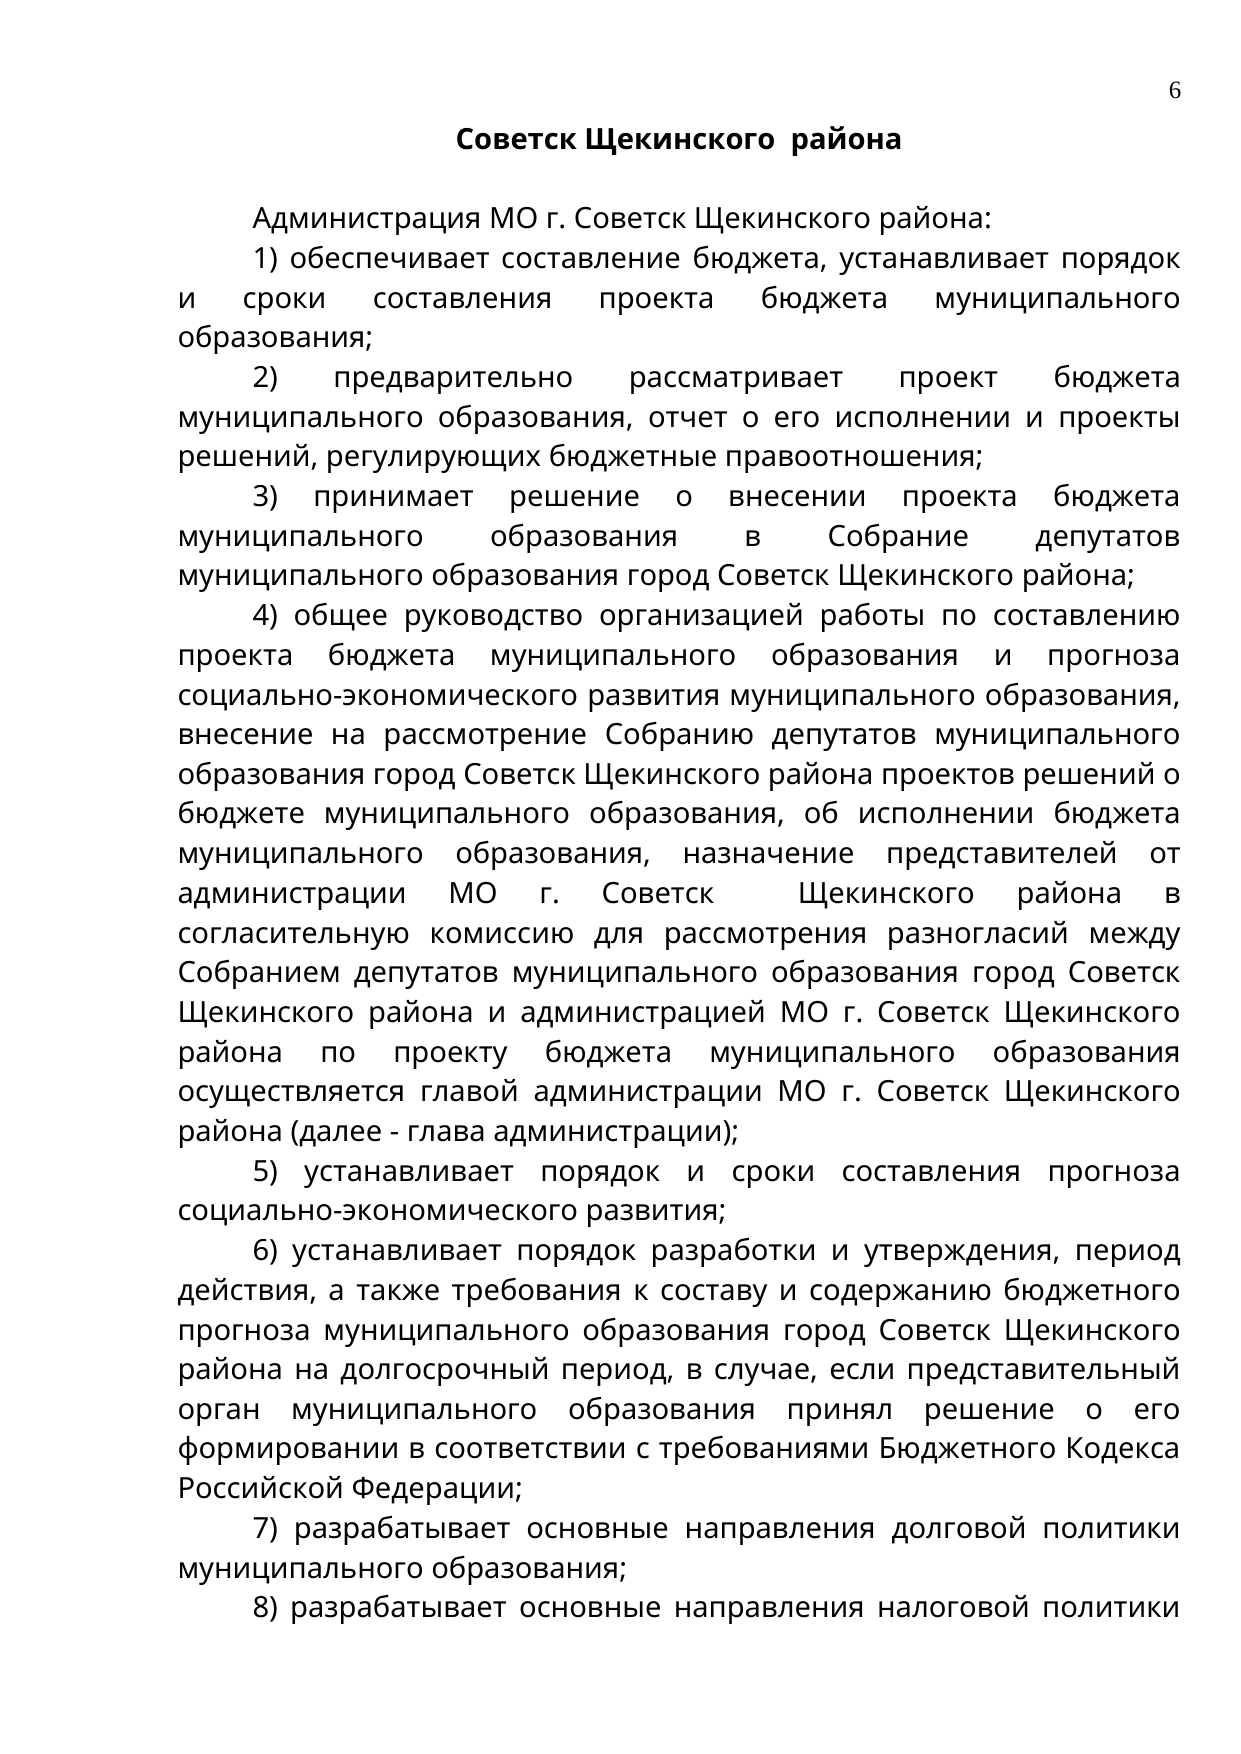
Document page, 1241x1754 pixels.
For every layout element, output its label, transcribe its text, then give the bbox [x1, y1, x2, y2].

text 7) разрабатывает основные направления долговой политики муниципального образования; [177, 1507, 1181, 1587]
text Администрация МО г. Советск Щекинского района: [177, 197, 1181, 237]
text 6) устанавливает порядок разработки и утверждения, период действия, а также требования к составу и содержанию бюджетного прогноза муниципального образования город Советск Щекинского района на долгосрочный период, в случае, если представительный орган муниципального образования принял решение о его формировании в соответствии с требованиями Бюджетного Кодекса Российской Федерации; [177, 1229, 1181, 1507]
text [177, 118, 1181, 158]
text 3) принимает решение о внесении проекта бюджета муниципального образования в Собрание депутатов муниципального образования город Советск Щекинского района; [177, 475, 1181, 594]
text 2) предварительно рассматривает проект бюджета муниципального образования, отчет о его исполнении и проекты решений, регулирующих бюджетные правоотношения; [177, 356, 1181, 475]
text 1) обеспечивает составление бюджета, устанавливает порядок и сроки составления проекта бюджета муниципального образования; [177, 237, 1181, 356]
text 5) устанавливает порядок и сроки составления прогноза социально-экономического развития; [177, 1150, 1181, 1229]
text 4) общее руководство организацией работы по составлению проекта бюджета муниципального образования и прогноза социально-экономического развития муниципального образования, внесение на рассмотрение Собранию депутатов муниципального образования город Советск Щекинского района проектов решений о бюджете муниципального образования, об исполнении бюджета муниципального образования, назначение представителей от администрации МО г. Советск Щекинского района в согласительную комиссию для рассмотрения разногласий между Собранием депутатов муниципального образования город Советск Щекинского района и администрацией МО г. Советск Щекинского района по проекту бюджета муниципального образования осуществляется главой администрации МО г. Советск Щекинского района (далее - глава администрации); [177, 594, 1181, 1150]
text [177, 1587, 1181, 1626]
